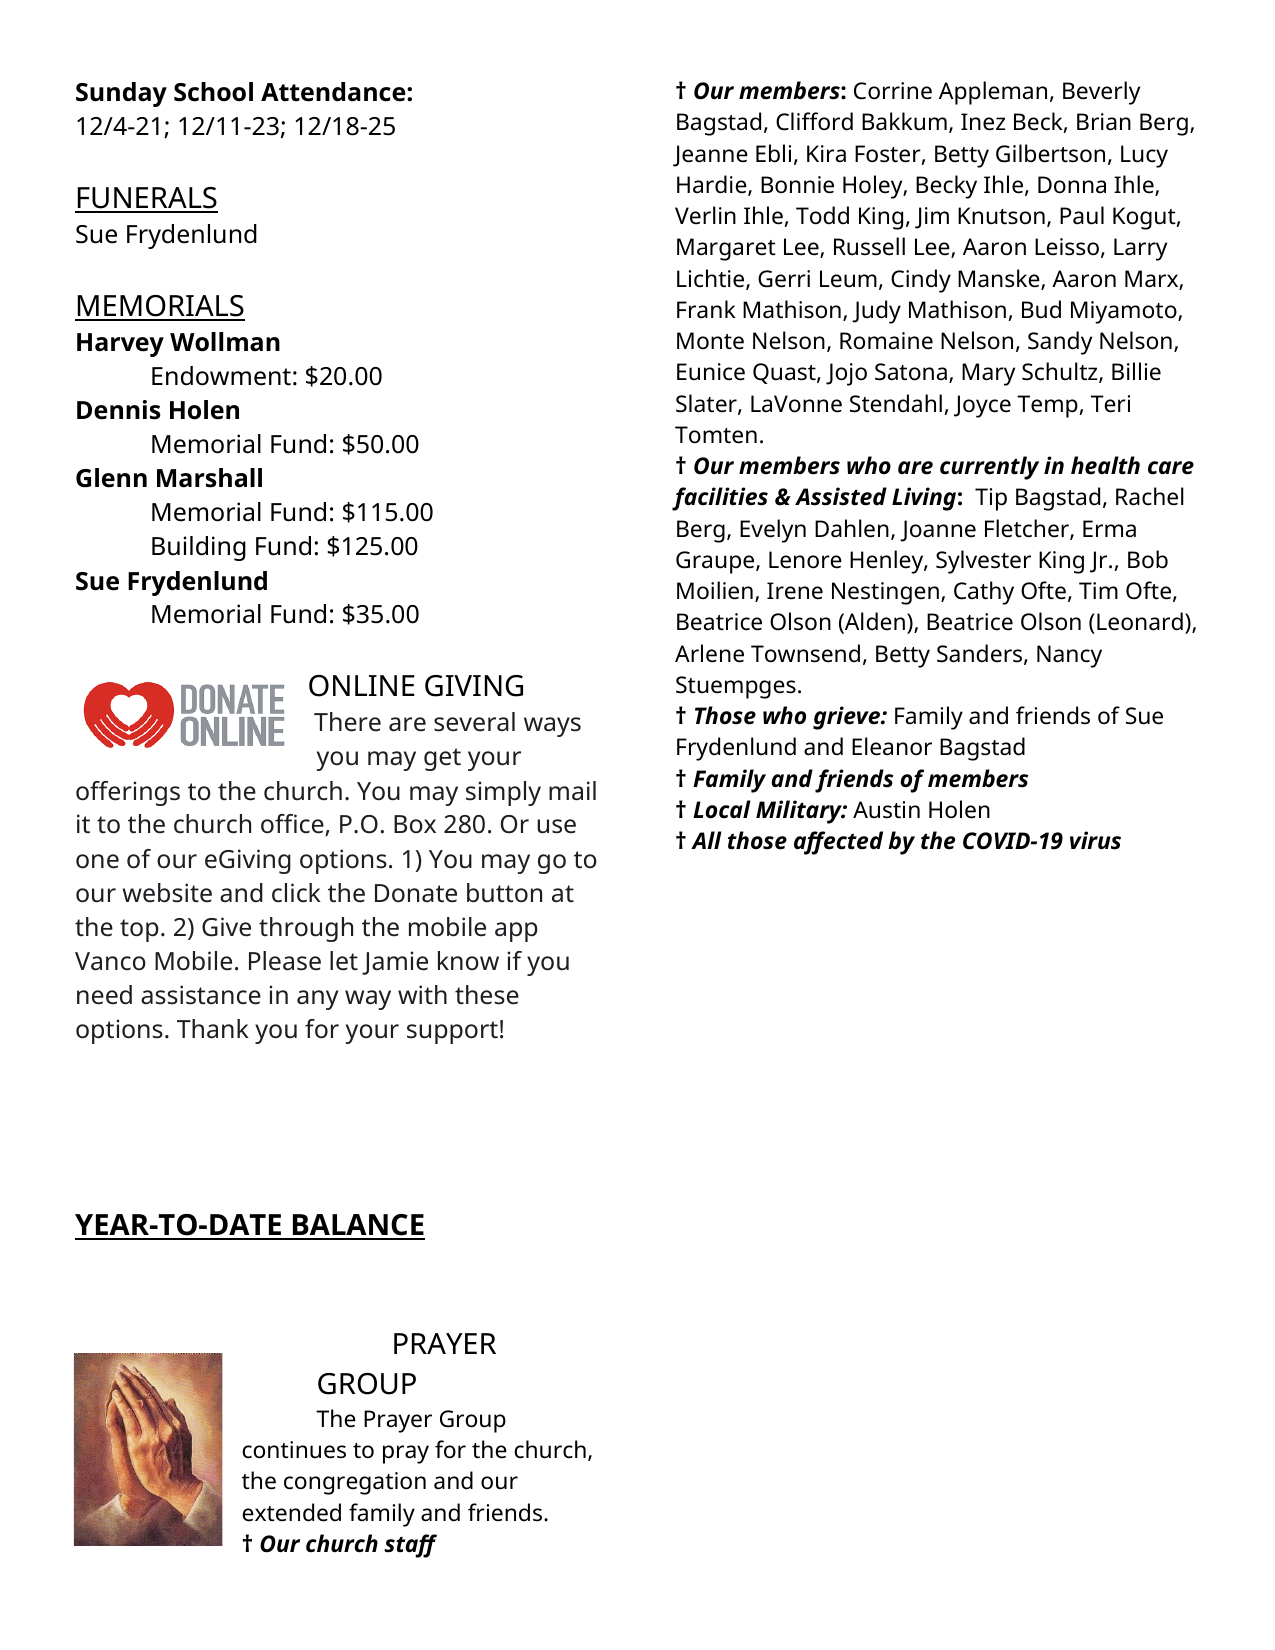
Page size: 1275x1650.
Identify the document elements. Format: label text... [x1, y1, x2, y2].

text † Our members who are currently in health care facilities & Assisted Living: Tip Bagstad, Rachel Berg, Evelyn Dahlen, Joanne Fletcher, Erma Graupe, Lenore Henley, Sylvester King Jr., Bob Moilien, Irene Nestingen, Cathy Ofte, Tim Ofte, Beatrice Olson (Alden), Beatrice Olson (Leonard), Arlene Townsend, Betty Sanders, Nancy Stuempges. [675, 450, 1221, 700]
text Sunday School Attendance: [75, 75, 600, 109]
text Sue Frydenlund [75, 217, 600, 251]
text Sue Frydenlund [75, 563, 600, 597]
picture [79, 676, 289, 748]
text PRAYER GROUP [150, 1323, 600, 1403]
text Memorial Fund: $50.00 [75, 427, 600, 461]
text ONLINE GIVING [75, 665, 600, 705]
text Memorial Fund: $35.00 [75, 597, 600, 631]
text The Prayer Group continues to pray for the church, the congregation and our extended family and friends. [223, 1403, 600, 1528]
text Memorial Fund: $115.00 [75, 495, 600, 529]
picture [72, 1353, 223, 1544]
text Harvey Wollman [75, 325, 600, 359]
text † All those affected by the COVID-19 virus [675, 825, 1200, 856]
text Dennis Holen [75, 393, 600, 427]
text FUNERALS [75, 177, 600, 217]
text † Our members: Corrine Appleman, Beverly Bagstad, Clifford Bakkum, Inez Beck, Brian Berg, Jeanne Ebli, Kira Foster, Betty Gilbertson, Lucy Hardie, Bonnie Holey, Becky Ihle, Donna Ihle, Verlin Ihle, Todd King, Jim Knutson, Paul Kogut, Margaret Lee, Russell Lee, Aaron Leisso, Larry Lichtie, Gerri Leum, Cindy Manske, Aaron Marx, Frank Mathison, Judy Mathison, Bud Miyamoto, Monte Nelson, Romaine Nelson, Sandy Nelson, Eunice Quast, Jojo Satona, Mary Schultz, Billie Slater, LaVonne Stendahl, Joyce Temp, Teri Tomten. [675, 75, 1200, 450]
text 12/4-21; 12/11-23; 12/18-25 [75, 109, 600, 143]
text There are several ways you may get your offerings to the church. You may simply mail it to the church office, P.O. Box 280. Or use one of our eGiving options. 1) You may go to our website and click the Donate button at the top. 2) Give through the mobile app Vanco Mobile. Please let Jamie know if you need assistance in any way with these options. Thank you for your support! [66, 705, 600, 1046]
text Endowment: $20.00 [75, 359, 600, 393]
text † Our church staff [75, 1528, 600, 1559]
text MEMORIALS [75, 285, 600, 325]
text † Those who grieve: Family and friends of Sue Frydenlund and Eleanor Bagstad [675, 700, 1200, 762]
text YEAR-TO-DATE BALANCE [75, 1204, 600, 1244]
text Glenn Marshall [75, 461, 600, 495]
text † Local Military: Austin Holen [675, 794, 1200, 825]
text Building Fund: $125.00 [75, 529, 600, 563]
text † Family and friends of members [675, 762, 1200, 794]
